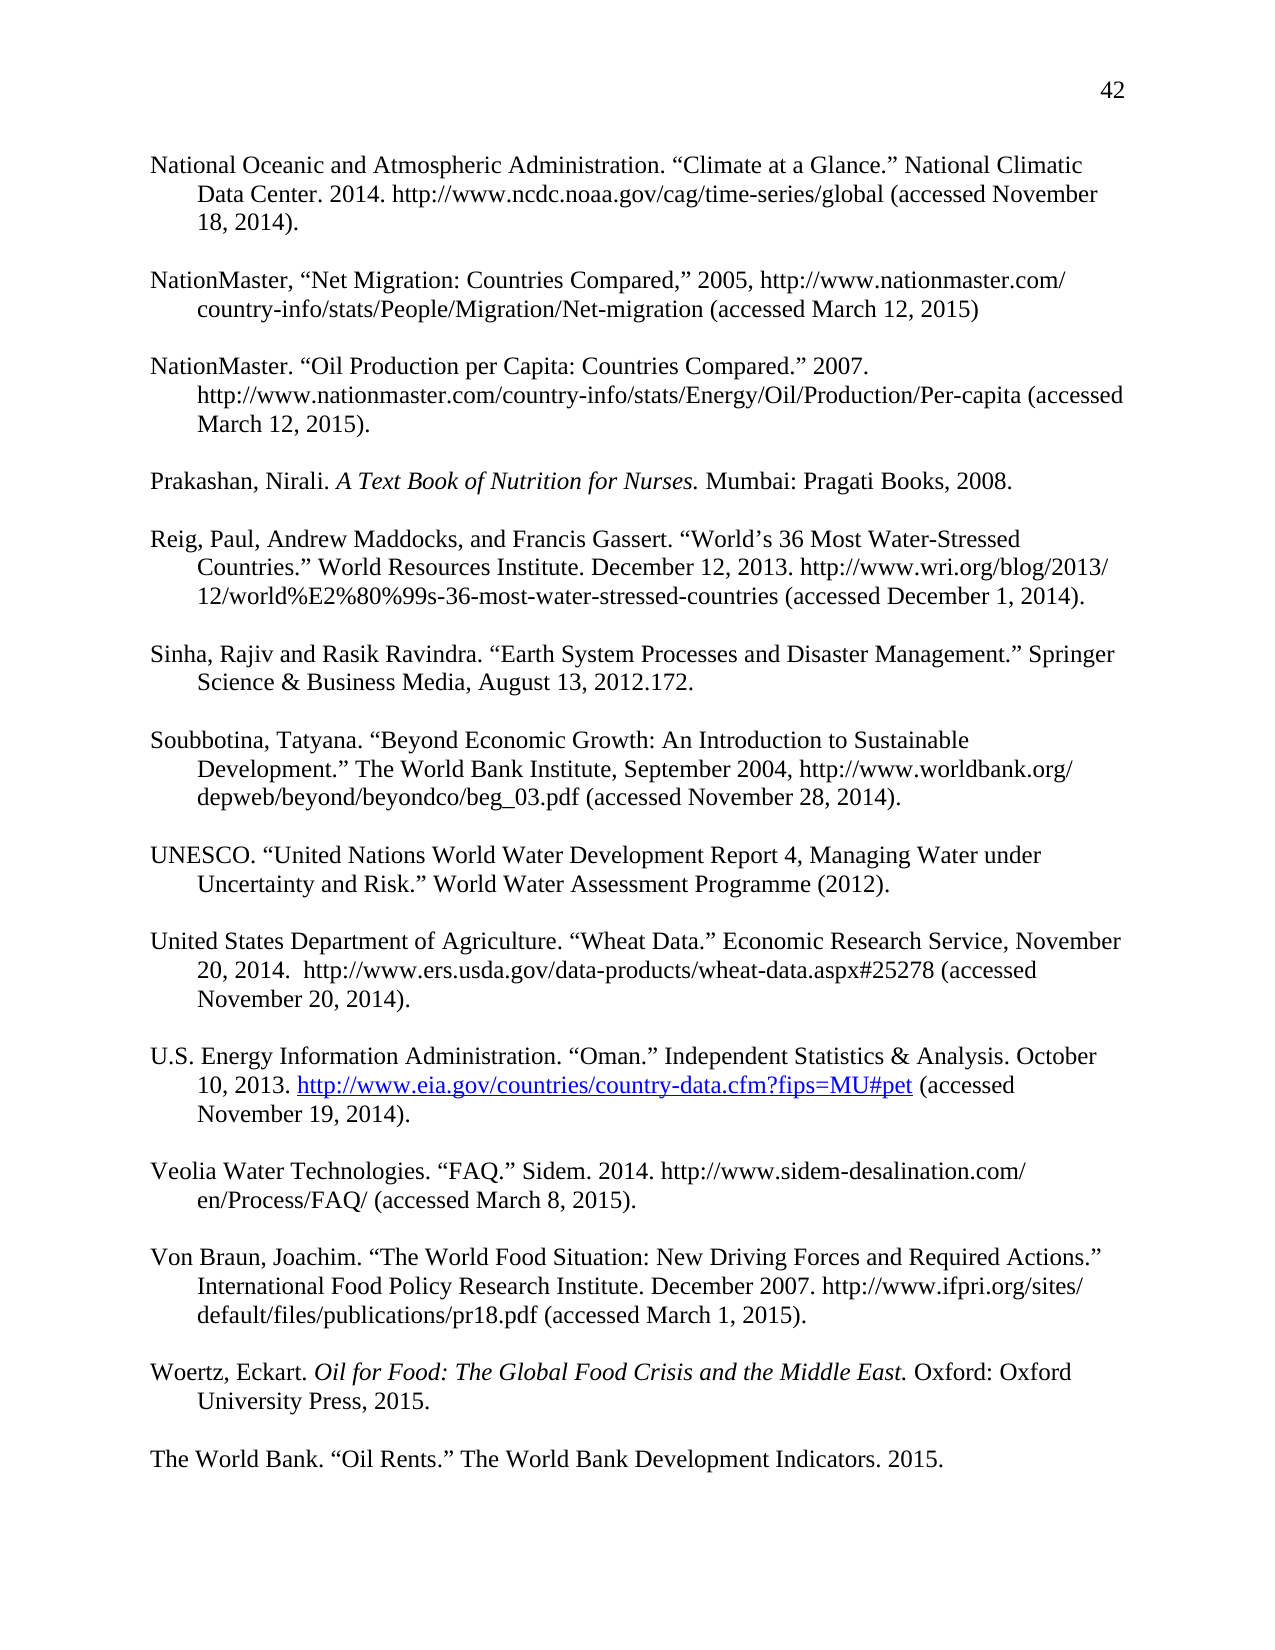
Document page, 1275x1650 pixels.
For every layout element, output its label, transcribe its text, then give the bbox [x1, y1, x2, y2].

text National Oceanic and Atmospheric Administration. “Climate at a Glance.” National Climatic [150, 150, 1125, 179]
text 10, 2013. http://www.eia.gov/countries/country-data.cfm?fips=MU#pet (accessed November 19, 2014). [197, 1070, 1125, 1127]
text The World Bank. “Oil Rents.” The World Bank Development Indicators. 2015. [150, 1444, 1125, 1472]
text country-info/stats/People/Migration/Net-migration (accessed March 12, 2015) [150, 294, 1125, 322]
text International Food Policy Research Institute. December 2007. http://www.ifpri.org/sites/ [150, 1271, 1125, 1300]
text Veolia Water Technologies. “FAQ.” Sidem. 2014. http://www.sidem-desalination.com/ [150, 1156, 1125, 1185]
text Reig, Paul, Andrew Maddocks, and Francis Gassert. “World’s 36 Most Water-Stressed [150, 524, 1125, 552]
text Science & Business Media, August 13, 2012.172. [150, 667, 1125, 696]
text Sinha, Rajiv and Rasik Ravindra. “Earth System Processes and Disaster Management.” Springer [150, 639, 1125, 667]
text Woertz, Eckart. Oil for Food: The Global Food Crisis and the Middle East. Oxford: Oxford [150, 1357, 1125, 1386]
text Development.” The World Bank Institute, September 2004, http://www.worldbank.org/ [150, 754, 1125, 782]
text Uncertainty and Risk.” World Water Assessment Programme (2012). [150, 869, 1125, 897]
text UNESCO. “United Nations World Water Development Report 4, Managing Water under [150, 840, 1125, 869]
text November 20, 2014). [150, 984, 1125, 1012]
text Von Braun, Joachim. “The World Food Situation: New Driving Forces and Required Actions.” [150, 1242, 1125, 1271]
text NationMaster, “Net Migration: Countries Compared,” 2005, http://www.nationmaster.com/ [150, 265, 1125, 294]
text Soubbotina, Tatyana. “Beyond Economic Growth: An Introduction to Sustainable [150, 725, 1125, 754]
text 20, 2014. http://www.ers.usda.gov/data-products/wheat-data.aspx#25278 (accessed [150, 955, 1125, 984]
text depweb/beyond/beyondco/beg_03.pdf (accessed November 28, 2014). [150, 782, 1125, 811]
text United States Department of Agriculture. “Wheat Data.” Economic Research Service, November [150, 926, 1125, 955]
text en/Process/FAQ/ (accessed March 8, 2015). [150, 1185, 1125, 1214]
text University Press, 2015. [150, 1386, 1125, 1415]
text Countries.” World Resources Institute. December 12, 2013. http://www.wri.org/blog/2013/ [150, 552, 1125, 581]
text NationMaster. “Oil Production per Capita: Countries Compared.” 2007. [150, 351, 1125, 380]
text U.S. Energy Information Administration. “Oman.” Independent Statistics & Analysis. October [150, 1041, 1125, 1070]
text http://www.nationmaster.com/country-info/stats/Energy/Oil/Production/Per-capita (accessed [150, 380, 1125, 409]
text Data Center. 2014. http://www.ncdc.noaa.gov/cag/time-series/global (accessed November 18, 2014). [197, 179, 1125, 236]
text March 12, 2015). [150, 409, 1125, 437]
text 12/world%E2%80%99s-36-most-water-stressed-countries (accessed December 1, 2014). [150, 581, 1125, 610]
text default/files/publications/pr18.pdf (accessed March 1, 2015). [150, 1300, 1125, 1329]
text Prakashan, Nirali. A Text Book of Nutrition for Nurses. Mumbai: Pragati Books, 2008. [150, 466, 1125, 495]
